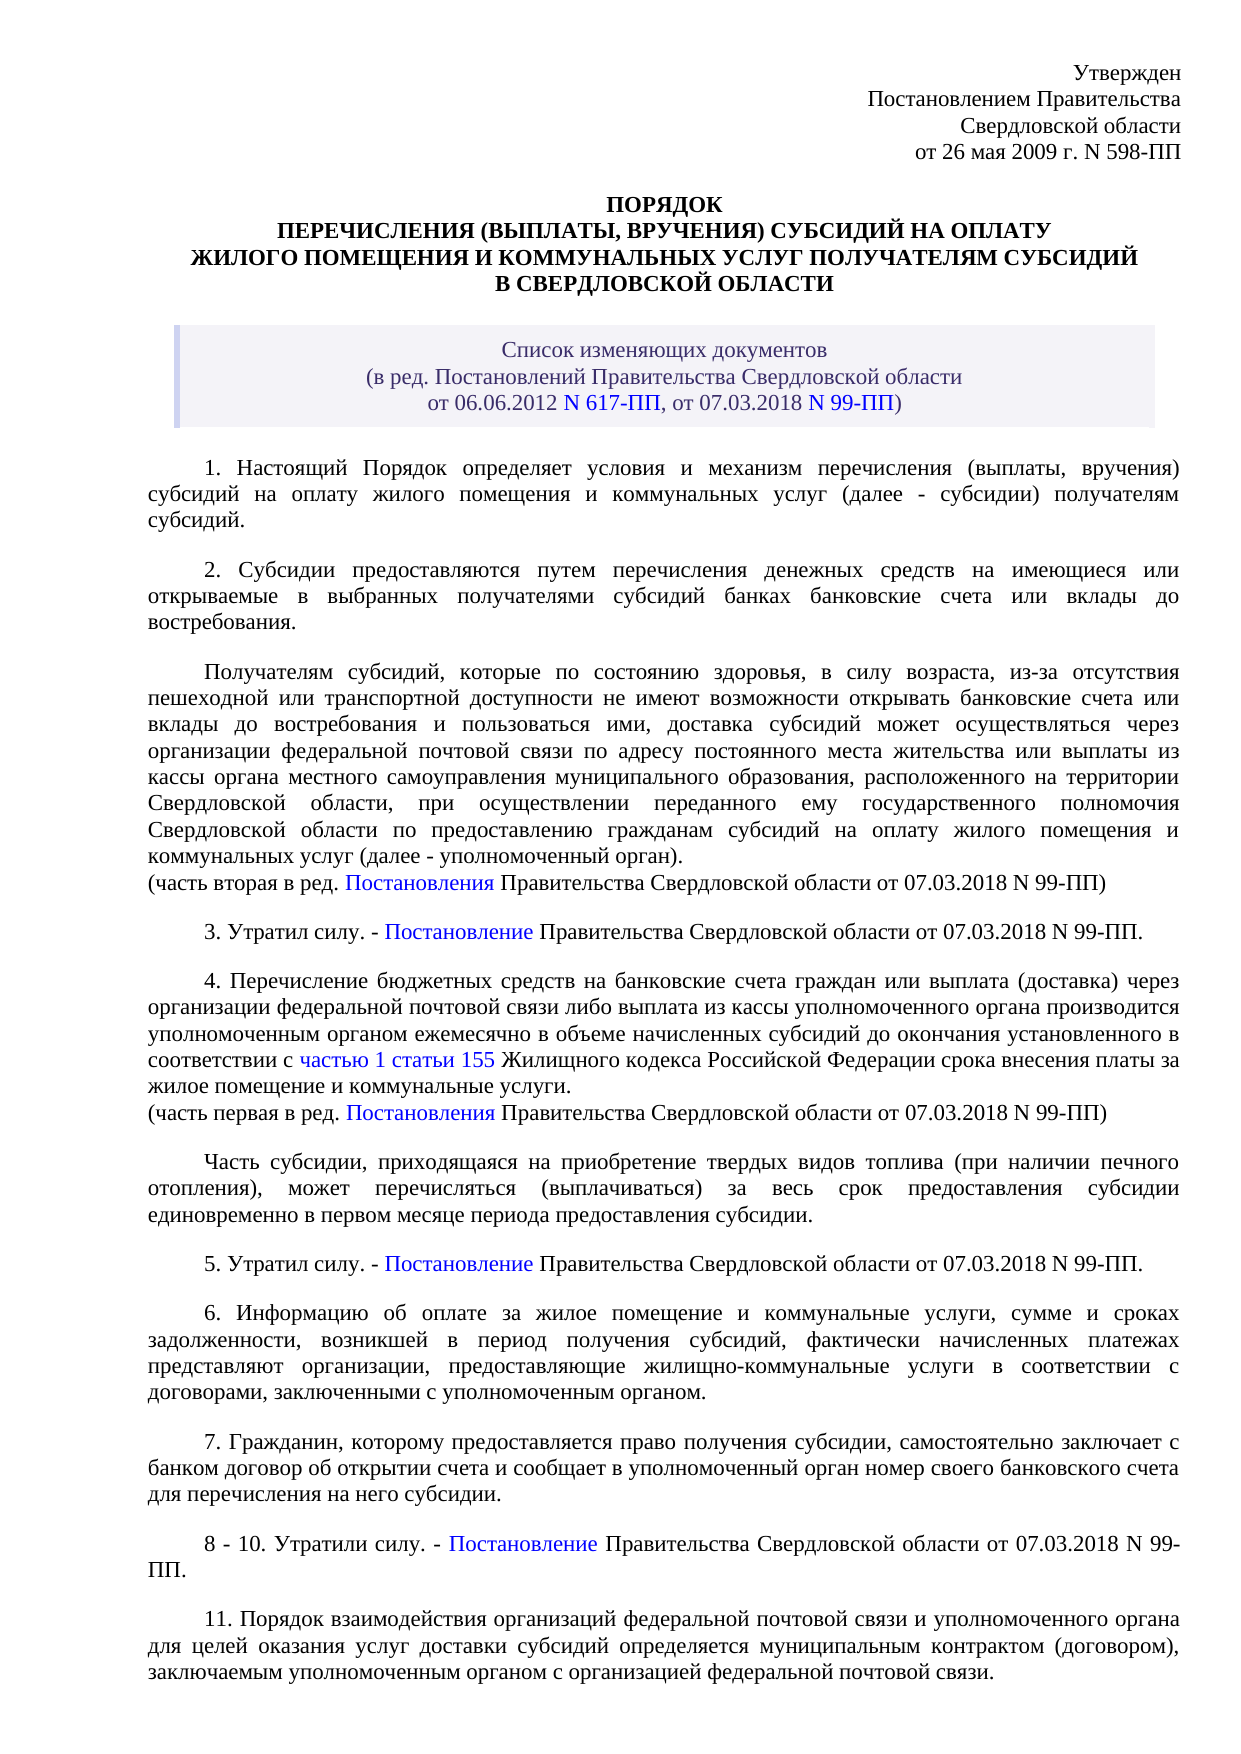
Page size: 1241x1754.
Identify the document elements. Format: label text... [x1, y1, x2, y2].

text (часть первая в ред. Постановления Правительства Свердловской области от 07.03.2018 N 99-ПП) [148, 1099, 1181, 1125]
text 2. Субсидии предоставляются путем перечисления денежных средств на имеющиеся или открываемые в выбранных получателями субсидий банках банковские счета или вклады до востребования. [148, 556, 1181, 635]
text 3. Утратил силу. - Постановление Правительства Свердловской области от 07.03.2018 N 99-ПП. [148, 918, 1181, 944]
text 4. Перечисление бюджетных средств на банковские счета граждан или выплата (доставка) через организации федеральной почтовой связи либо выплата из кассы уполномоченного органа производится уполномоченным органом ежемесячно в объеме начисленных субсидий до окончания установленного в соответствии с частью 1 статьи 155 Жилищного кодекса Российской Федерации срока внесения платы за жилое помещение и коммунальные услуги. [148, 967, 1181, 1099]
title ПЕРЕЧИСЛЕНИЯ (ВЫПЛАТЫ, ВРУЧЕНИЯ) СУБСИДИЙ НА ОПЛАТУ [148, 217, 1181, 243]
text 5. Утратил силу. - Постановление Правительства Свердловской области от 07.03.2018 N 99-ПП. [148, 1250, 1181, 1276]
text Часть субсидии, приходящаяся на приобретение твердых видов топлива (при наличии печного отопления), может перечисляться (выплачиваться) за весь срок предоставления субсидии единовременно в первом месяце периода предоставления субсидии. [148, 1148, 1181, 1227]
text 8 - 10. Утратили силу. - Постановление Правительства Свердловской области от 07.03.2018 N 99-ПП. [148, 1530, 1181, 1582]
title ЖИЛОГО ПОМЕЩЕНИЯ И КОММУНАЛЬНЫХ УСЛУГ ПОЛУЧАТЕЛЯМ СУБСИДИЙ [148, 243, 1181, 270]
text 6. Информацию об оплате за жилое помещение и коммунальные услуги, сумме и сроках задолженности, возникшей в период получения субсидий, фактически начисленных платежах представляют организации, предоставляющие жилищно-коммунальные услуги в соответствии с договорами, заключенными с уполномоченным органом. [148, 1299, 1181, 1405]
text Получателям субсидий, которые по состоянию здоровья, в силу возраста, из-за отсутствия пешеходной или транспортной доступности не имеют возможности открывать банковские счета или вклады до востребования и пользоваться ими, доставка субсидий может осуществляться через организации федеральной почтовой связи по адресу постоянного места жительства или выплаты из кассы органа местного самоуправления муниципального образования, расположенного на территории Свердловской области, при осуществлении переданного ему государственного полномочия Свердловской области по предоставлению гражданам субсидий на оплату жилого помещения и коммунальных услуг (далее - уполномоченный орган). [148, 658, 1181, 868]
text Постановлением Правительства [148, 85, 1181, 112]
text 1. Настоящий Порядок определяет условия и механизм перечисления (выплаты, вручения) субсидий на оплату жилого помещения и коммунальных услуг (далее - субсидии) получателям субсидий. [148, 454, 1181, 533]
text 11. Порядок взаимодействия организаций федеральной почтовой связи и уполномоченного органа для целей оказания услуг доставки субсидий определяется муниципальным контрактом (договором), заключаемым уполномоченным органом с организацией федеральной почтовой связи. [148, 1605, 1181, 1684]
text (часть вторая в ред. Постановления Правительства Свердловской области от 07.03.2018 N 99-ПП) [148, 868, 1181, 895]
title В СВЕРДЛОВСКОЙ ОБЛАСТИ [148, 270, 1181, 296]
text Утвержден [148, 59, 1181, 85]
title ПОРЯДОК [148, 191, 1181, 217]
text от 26 мая 2009 г. N 598-ПП [148, 138, 1181, 164]
table_header Список изменяющих документов (в ред. Постановлений Правительства Свердловской области от 06.06.2012 N 617-ПП, от 07.03.2018 N 99-ПП) [180, 325, 1149, 427]
text Свердловской области [148, 112, 1181, 138]
text 7. Гражданин, которому предоставляется право получения субсидии, самостоятельно заключает с банком договор об открытии счета и сообщает в уполномоченный орган номер своего банковского счета для перечисления на него субсидии. [148, 1428, 1181, 1507]
